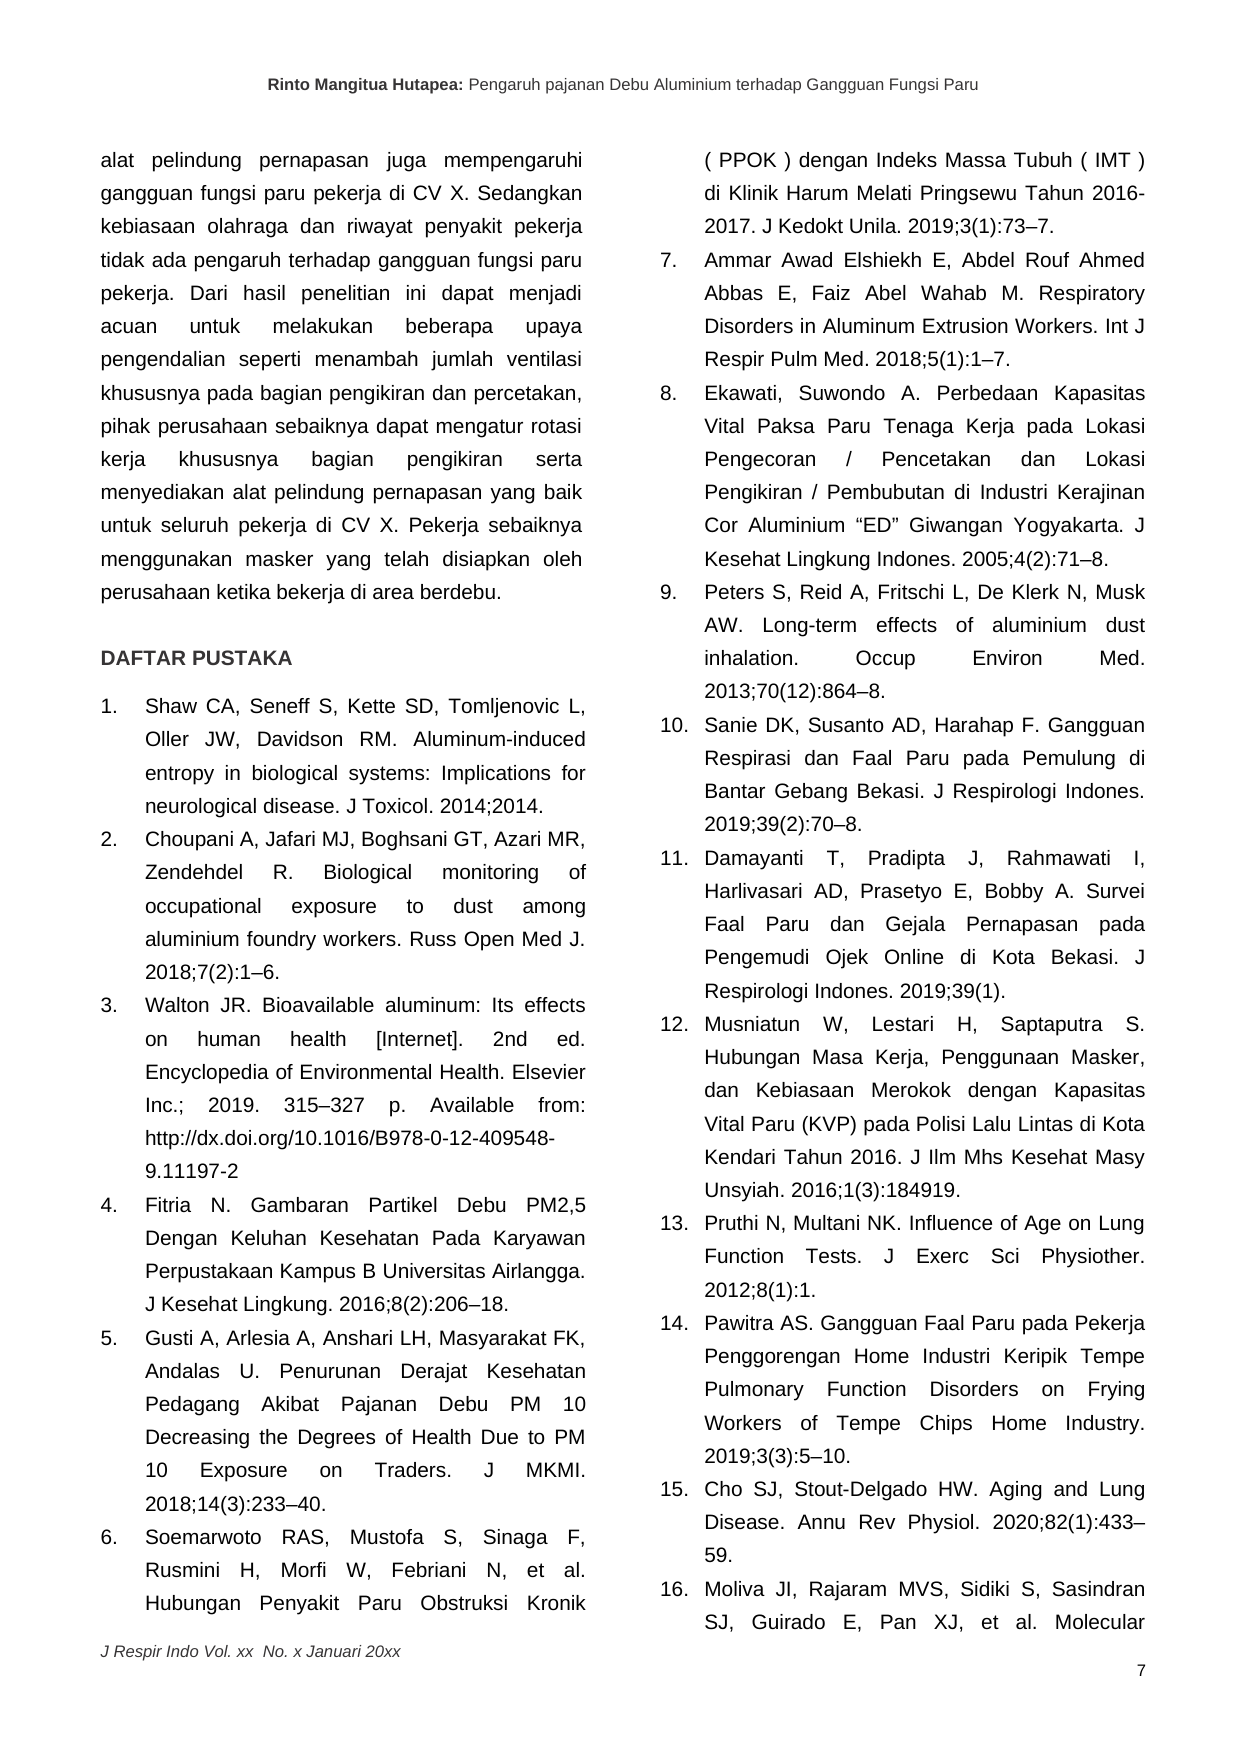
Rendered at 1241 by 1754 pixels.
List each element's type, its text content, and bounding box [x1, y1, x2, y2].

text 6. Soemarwoto RAS, Mustofa S, Sinaga F, Rusmini H, Morfi W, Febriani N, et al. Hubungan Penyakit Paru Obstruksi Kronik ( PPOK ) dengan Indeks Massa Tubuh ( IMT ) di Klinik Harum Melati Pringsewu Tahun 2016-2017. J Kedokt Unila. 2019;3(1):73–7. [100, 1525, 586, 1615]
text 7. Ammar Awad Elshiekh E, Abdel Rouf Ahmed Abbas E, Faiz Abel Wahab M. Respiratory Disorders in Aluminum Extrusion Workers. Int J Respir Pulm Med. 2018;5(1):1–7. [660, 247, 1146, 371]
text 13. Pruthi N, Multani NK. Influence of Age on Lung Function Tests. J Exerc Sci Physiother. 2012;8(1):1. [660, 1211, 1146, 1301]
text 1. Shaw CA, Seneff S, Kette SD, Tomljenovic L, Oller JW, Davidson RM. Aluminum-induced entropy in biological systems: Implications for neurological disease. J Toxicol. 2014;2014. [100, 694, 586, 818]
text 4. Fitria N. Gambaran Partikel Debu PM2,5 Dengan Keluhan Kesehatan Pada Karyawan Perpustakaan Kampus B Universitas Airlangga. J Kesehat Lingkung. 2016;8(2):206–18. [100, 1192, 586, 1316]
text 12. Musniatun W, Lestari H, Saptaputra S. Hubungan Masa Kerja, Penggunaan Masker, dan Kebiasaan Merokok dengan Kapasitas Vital Paru (KVP) pada Polisi Lalu Lintas di Kota Kendari Tahun 2016. J Ilm Mhs Kesehat Masy Unsyiah. 2016;1(3):184919. [660, 1012, 1146, 1202]
text 6. Soemarwoto RAS, Mustofa S, Sinaga F, Rusmini H, Morfi W, Febriani N, et al. Hubungan Penyakit Paru Obstruksi Kronik ( PPOK ) dengan Indeks Massa Tubuh ( IMT ) di Klinik Harum Melati Pringsewu Tahun 2016-2017. J Kedokt Unila. 2019;3(1):73–7. [660, 148, 1146, 238]
text 14. Pawitra AS. Gangguan Faal Paru pada Pekerja Penggorengan Home Industri Keripik Tempe Pulmonary Function Disorders on Frying Workers of Tempe Chips Home Industry. 2019;3(3):5–10. [660, 1311, 1146, 1468]
text 15. Cho SJ, Stout-Delgado HW. Aging and Lung Disease. Annu Rev Physiol. 2020;82(1):433–59. [660, 1477, 1146, 1567]
text 9. Peters S, Reid A, Fritschi L, De Klerk N, Musk AW. Long-term effects of aluminium dust inhalation. Occup Environ Med. 2013;70(12):864–8. [660, 580, 1146, 703]
text 5. Gusti A, Arlesia A, Anshari LH, Masyarakat FK, Andalas U. Penurunan Derajat Kesehatan Pedagang Akibat Pajanan Debu PM 10 Decreasing the Degrees of Health Due to PM 10 Exposure on Traders. J MKMI. 2018;14(3):233–40. [100, 1325, 586, 1516]
text 2. Choupani A, Jafari MJ, Boghsani GT, Azari MR, Zendehdel R. Biological monitoring of occupational exposure to dust among aluminium foundry workers. Russ Open Med J. 2018;7(2):1–6. [100, 827, 586, 984]
text 10. Sanie DK, Susanto AD, Harahap F. Gangguan Respirasi dan Faal Paru pada Pemulung di Bantar Gebang Bekasi. J Respirologi Indones. 2019;39(2):70–8. [660, 713, 1146, 836]
text 3. Walton JR. Bioavailable aluminum: Its effects on human health [Internet]. 2nd ed. Encyclopedia of Environmental Health. Elsevier Inc.; 2019. 315–327 p. Available from: http://dx.doi.org/10.1016/B978-0-12-409548-9.11197-2 [100, 993, 586, 1183]
text 8. Ekawati, Suwondo A. Perbedaan Kapasitas Vital Paksa Paru Tenaga Kerja pada Lokasi Pengecoran / Pencetakan dan Lokasi Pengikiran / Pembubutan di Industri Kerajinan Cor Aluminium “ED” Giwangan Yogyakarta. J Kesehat Lingkung Indones. 2005;4(2):71–8. [660, 380, 1146, 570]
text 11. Damayanti T, Pradipta J, Rahmawati I, Harlivasari AD, Prasetyo E, Bobby A. Survei Faal Paru dan Gejala Pernapasan pada Pengemudi Ojek Online di Kota Bekasi. J Respirologi Indones. 2019;39(1). [660, 846, 1146, 1002]
text DAFTAR PUSTAKA [100, 646, 583, 670]
